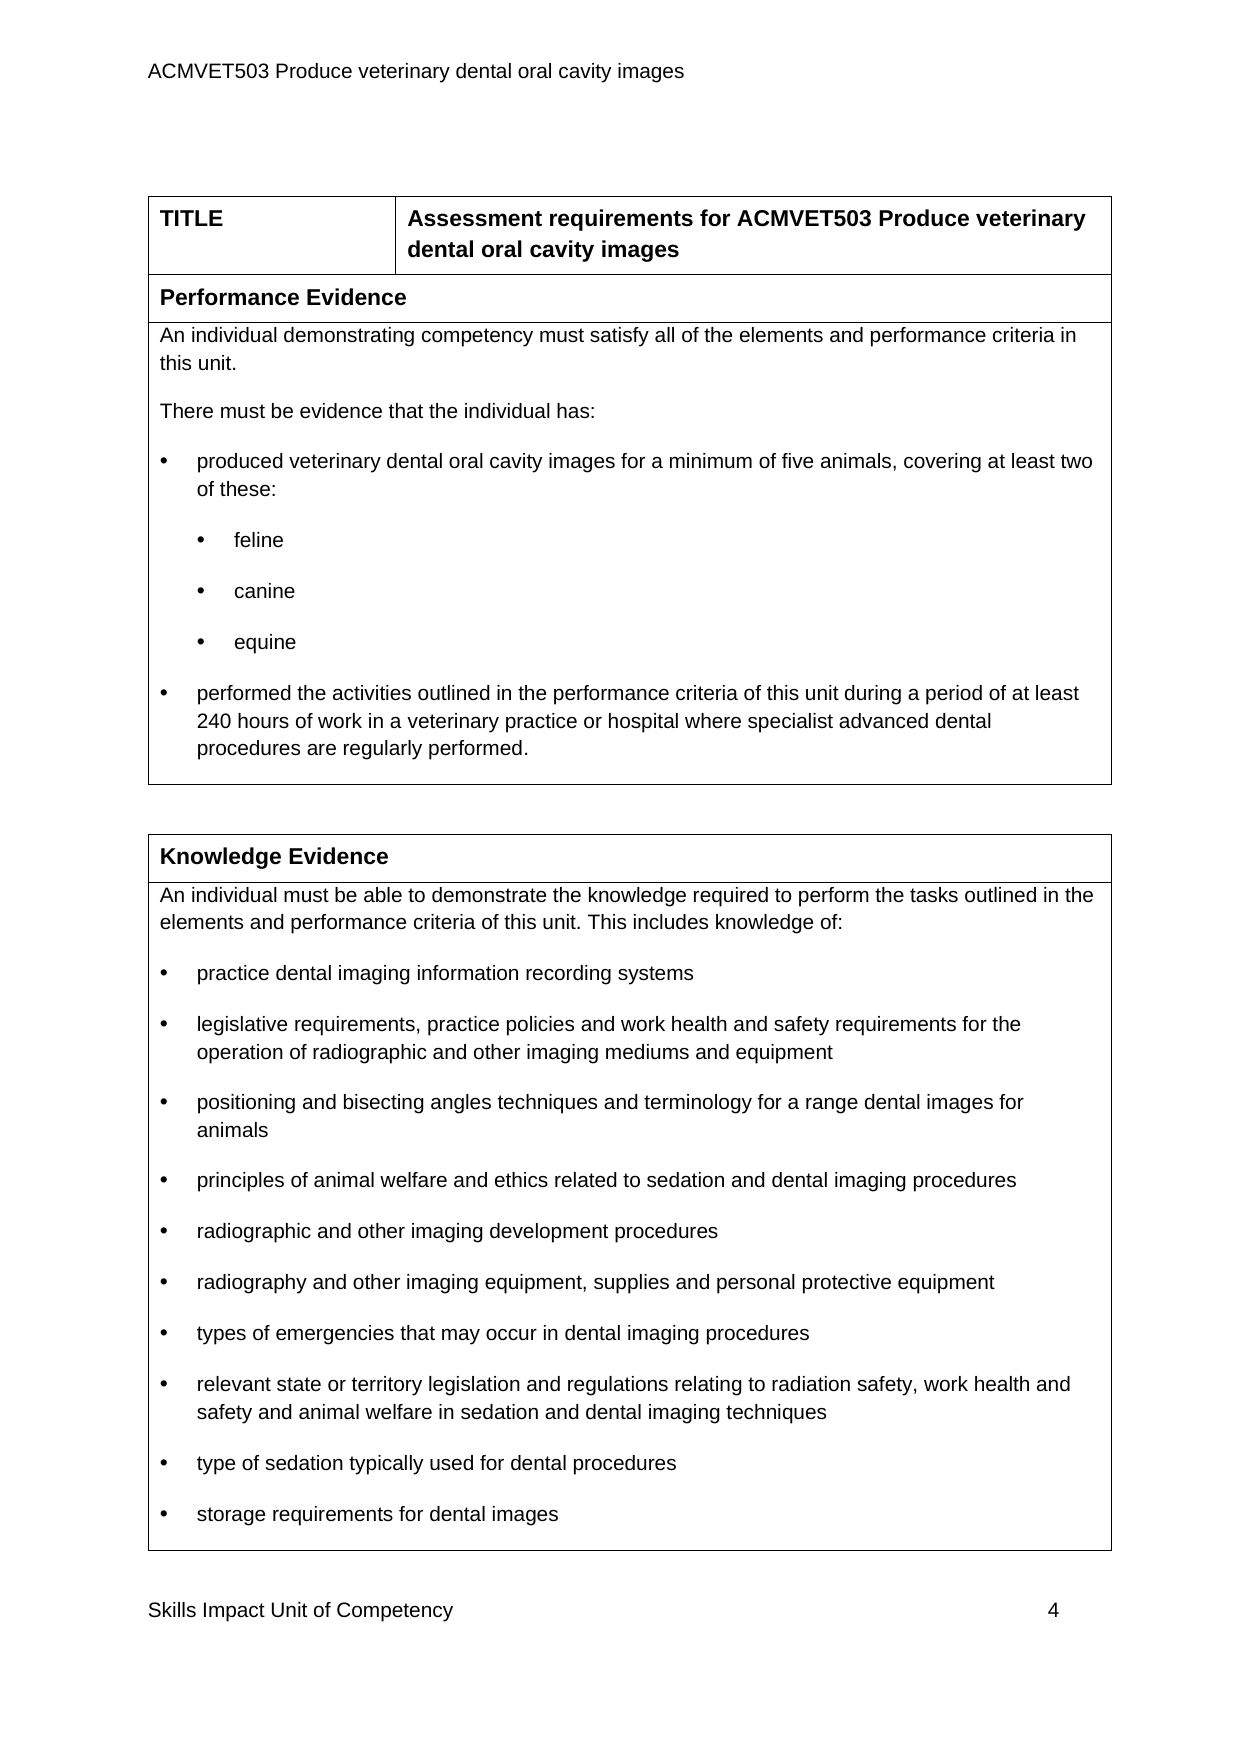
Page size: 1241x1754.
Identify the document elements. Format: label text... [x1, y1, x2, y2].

table_header TITLE [149, 197, 395, 274]
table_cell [149, 883, 1111, 1550]
table_header Assessment requirements for ACMVET503 Produce veterinary dental oral cavity images [396, 197, 1111, 274]
table_cell An individual demonstrating competency must satisfy all of the elements and performance criteria in this unit. There must be evidence that the individual has: produced veterinary dental oral cavity images for a minimum of five animals, covering at least two of these: feline canine equine performed the activities outlined in the performance criteria of this unit during a period of at least 240 hours of work in a veterinary practice or hospital where specialist advanced dental procedures are regularly performed. [149, 323, 1111, 784]
table_header Knowledge Evidence [149, 835, 1111, 882]
table_cell Performance Evidence [149, 275, 1111, 322]
